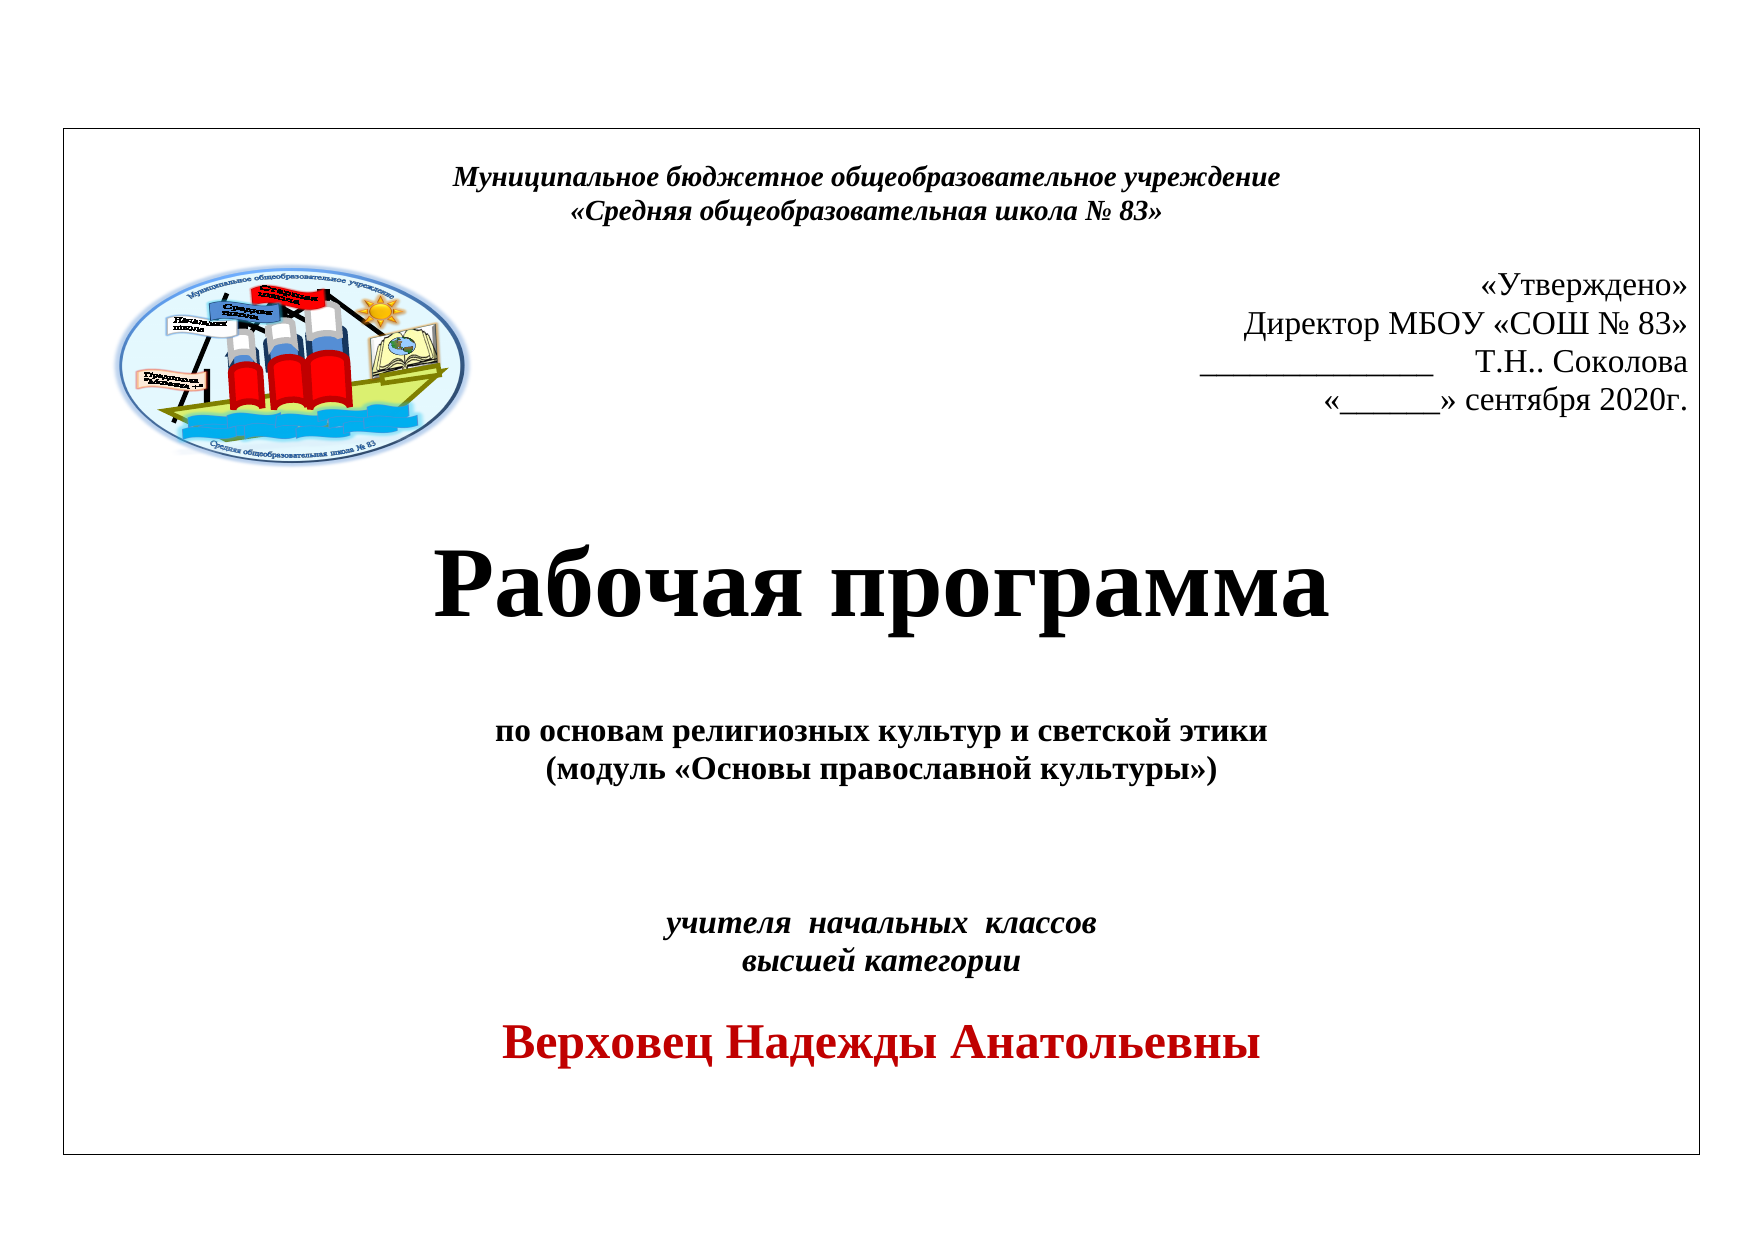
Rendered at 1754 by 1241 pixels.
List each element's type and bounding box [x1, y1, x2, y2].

table_header [64, 129, 1699, 1153]
